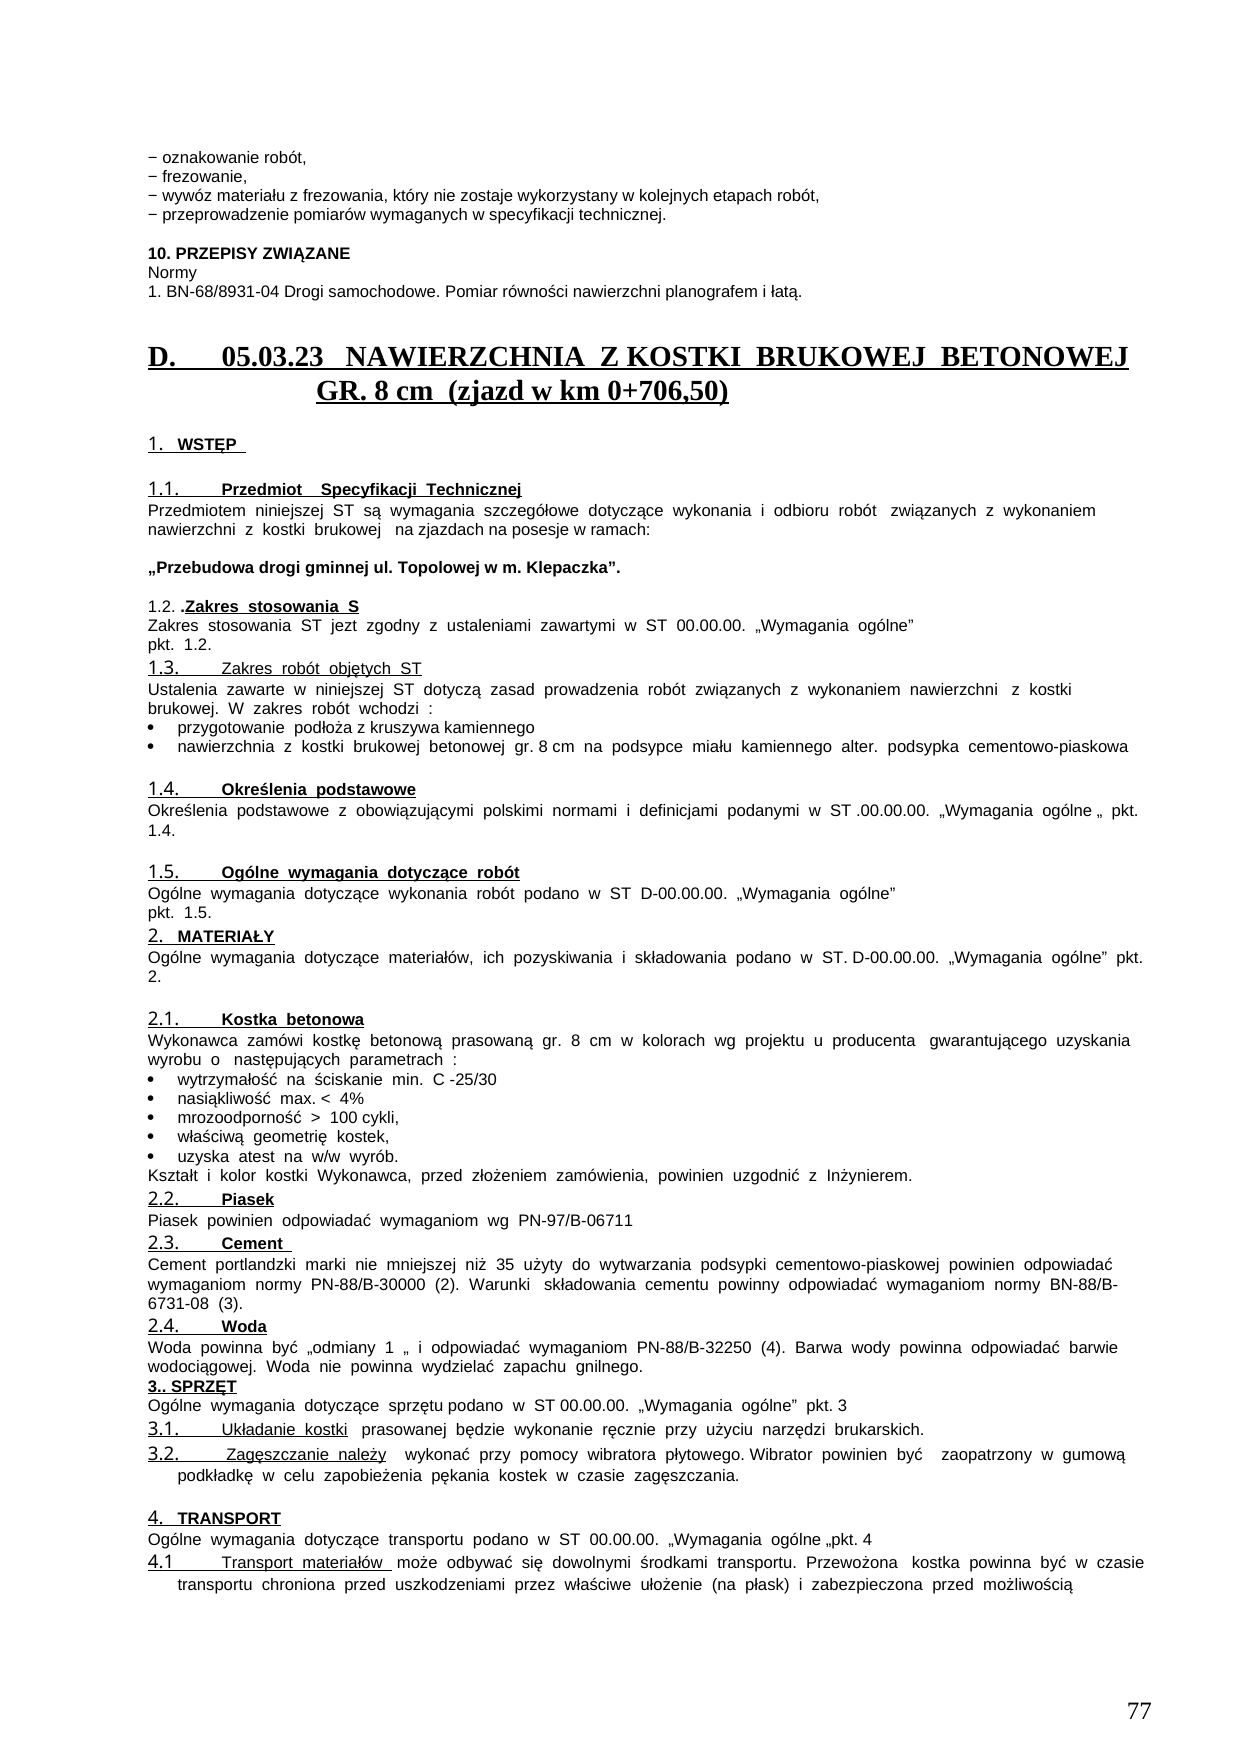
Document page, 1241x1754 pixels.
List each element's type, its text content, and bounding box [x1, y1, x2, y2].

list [148, 1549, 1152, 1593]
text 3.. SPRZĘT [148, 1376, 1152, 1396]
list przygotowanie podłoża z kruszywa kamiennego [148, 718, 1152, 737]
text Przedmiotem niniejszej ST są wymagania szczegółowe dotyczące wykonania i odbioru robót związanych z wykonaniem nawierzchni z kostki brukowej na zjazdach na posesje w ramach: [148, 501, 1152, 539]
list Zagęszczanie należy wykonać przy pomocy wibratora płytowego. Wibrator powinien być zaopatrzony w gumową podkładkę w celu zapobieżenia pękania kostek w czasie zagęszczania. [148, 1440, 1152, 1485]
text Ogólne wymagania dotyczące wykonania robót podano w ST D-00.00.00. „Wymagania ogólne” [148, 884, 1152, 903]
list Przedmiot Specyfikacji Technicznej [148, 475, 1152, 501]
text − frezowanie, [148, 167, 1152, 186]
text Kształt i kolor kostki Wykonawca, przed złożeniem zamówienia, powinien uzgodnić z Inżynierem. [148, 1166, 1152, 1185]
list Zakres robót objętych ST [148, 654, 1152, 679]
text pkt. 1.5. [148, 903, 1152, 922]
text GR. 8 cm (zjazd w km 0+706,50) [177, 373, 1152, 406]
text Piasek powinien odpowiadać wymaganiom wg PN-97/B-06711 [148, 1210, 1152, 1229]
list Cement [148, 1229, 1152, 1255]
text Ogólne wymagania dotyczące sprzętu podano w ST 00.00.00. „Wymagania ogólne” pkt. 3 [148, 1396, 1152, 1415]
list nawierzchnia z kostki brukowej betonowej gr. 8 cm na podsypce miału kamiennego alter. podsypka cementowo-piaskowa [148, 737, 1152, 756]
text Zakres stosowania ST jezt zgodny z ustaleniami zawartymi w ST 00.00.00. „Wymagania ogólne” [148, 616, 1152, 635]
list wytrzymałość na ściskanie min. C -25/30 [148, 1069, 1152, 1089]
list Kostka betonowa [148, 1006, 1152, 1031]
text Ogólne wymagania dotyczące materiałów, ich pozyskiwania i składowania podano w ST. D-00.00.00. „Wymagania ogólne” pkt. 2. [148, 948, 1152, 986]
text 1. BN-68/8931-04 Drogi samochodowe. Pomiar równości nawierzchni planografem i łatą. [148, 282, 1152, 301]
list Woda [148, 1313, 1152, 1338]
list 05.03.23 NAWIERZCHNIA Z KOSTKI BRUKOWEJ BETONOWEJ [148, 339, 1152, 373]
text − oznakowanie robót, [148, 148, 1152, 167]
list MATERIAŁY [148, 922, 1152, 948]
text − przeprowadzenie pomiarów wymaganych w specyfikacji technicznej. [148, 205, 1152, 224]
text Normy [148, 263, 1152, 282]
text Ogólne wymagania dotyczące transportu podano w ST 00.00.00. „Wymagania ogólne „pkt. 4 [148, 1530, 1152, 1549]
list Ogólne wymagania dotyczące robót [148, 859, 1152, 884]
text „Przebudowa drogi gminnej ul. Topolowej w m. Klepaczka”. [148, 558, 1152, 577]
list Układanie kostki prasowanej będzie wykonanie ręcznie przy użyciu narzędzi brukarskich. [148, 1415, 1152, 1440]
list TRANSPORT [148, 1504, 1152, 1530]
text Ustalenia zawarte w niniejszej ST dotyczą zasad prowadzenia robót związanych z wykonaniem nawierzchni z kostki brukowej. W zakres robót wchodzi : [148, 679, 1152, 718]
text − wywóz materiału z frezowania, który nie zostaje wykorzystany w kolejnych etapach robót, [148, 186, 1152, 205]
text Cement portlandzki marki nie mniejszej niż 35 użyty do wytwarzania podsypki cementowo-piaskowej powinien odpowiadać wymaganiom normy PN-88/B-30000 (2). Warunki składowania cementu powinny odpowiadać wymaganiom normy BN-88/B-6731-08 (3). [148, 1255, 1152, 1313]
text Woda powinna być „odmiany 1 „ i odpowiadać wymaganiom PN-88/B-32250 (4). Barwa wody powinna odpowiadać barwie wodociągowej. Woda nie powinna wydzielać zapachu gnilnego. [148, 1338, 1152, 1376]
list Określenia podstawowe [148, 776, 1152, 801]
list nasiąkliwość max. < 4% [148, 1089, 1152, 1108]
text Określenia podstawowe z obowiązującymi polskimi normami i definicjami podanymi w ST .00.00.00. „Wymagania ogólne „ pkt. 1.4. [148, 801, 1152, 839]
text 1.2. .Zakres stosowania S [148, 597, 1152, 616]
list mrozoodporność > 100 cykli, [148, 1108, 1152, 1127]
list WSTĘP [148, 431, 1152, 456]
list właściwą geometrię kostek, [148, 1127, 1152, 1146]
text Wykonawca zamówi kostkę betonową prasowaną gr. 8 cm w kolorach wg projektu u producenta gwarantującego uzyskania wyrobu o następujących parametrach : [148, 1031, 1152, 1069]
list Piasek [148, 1185, 1152, 1210]
text pkt. 1.2. [148, 635, 1152, 654]
list uzyska atest na w/w wyrób. [148, 1146, 1152, 1166]
text 10. PRZEPISY ZWIĄZANE [148, 243, 1152, 263]
